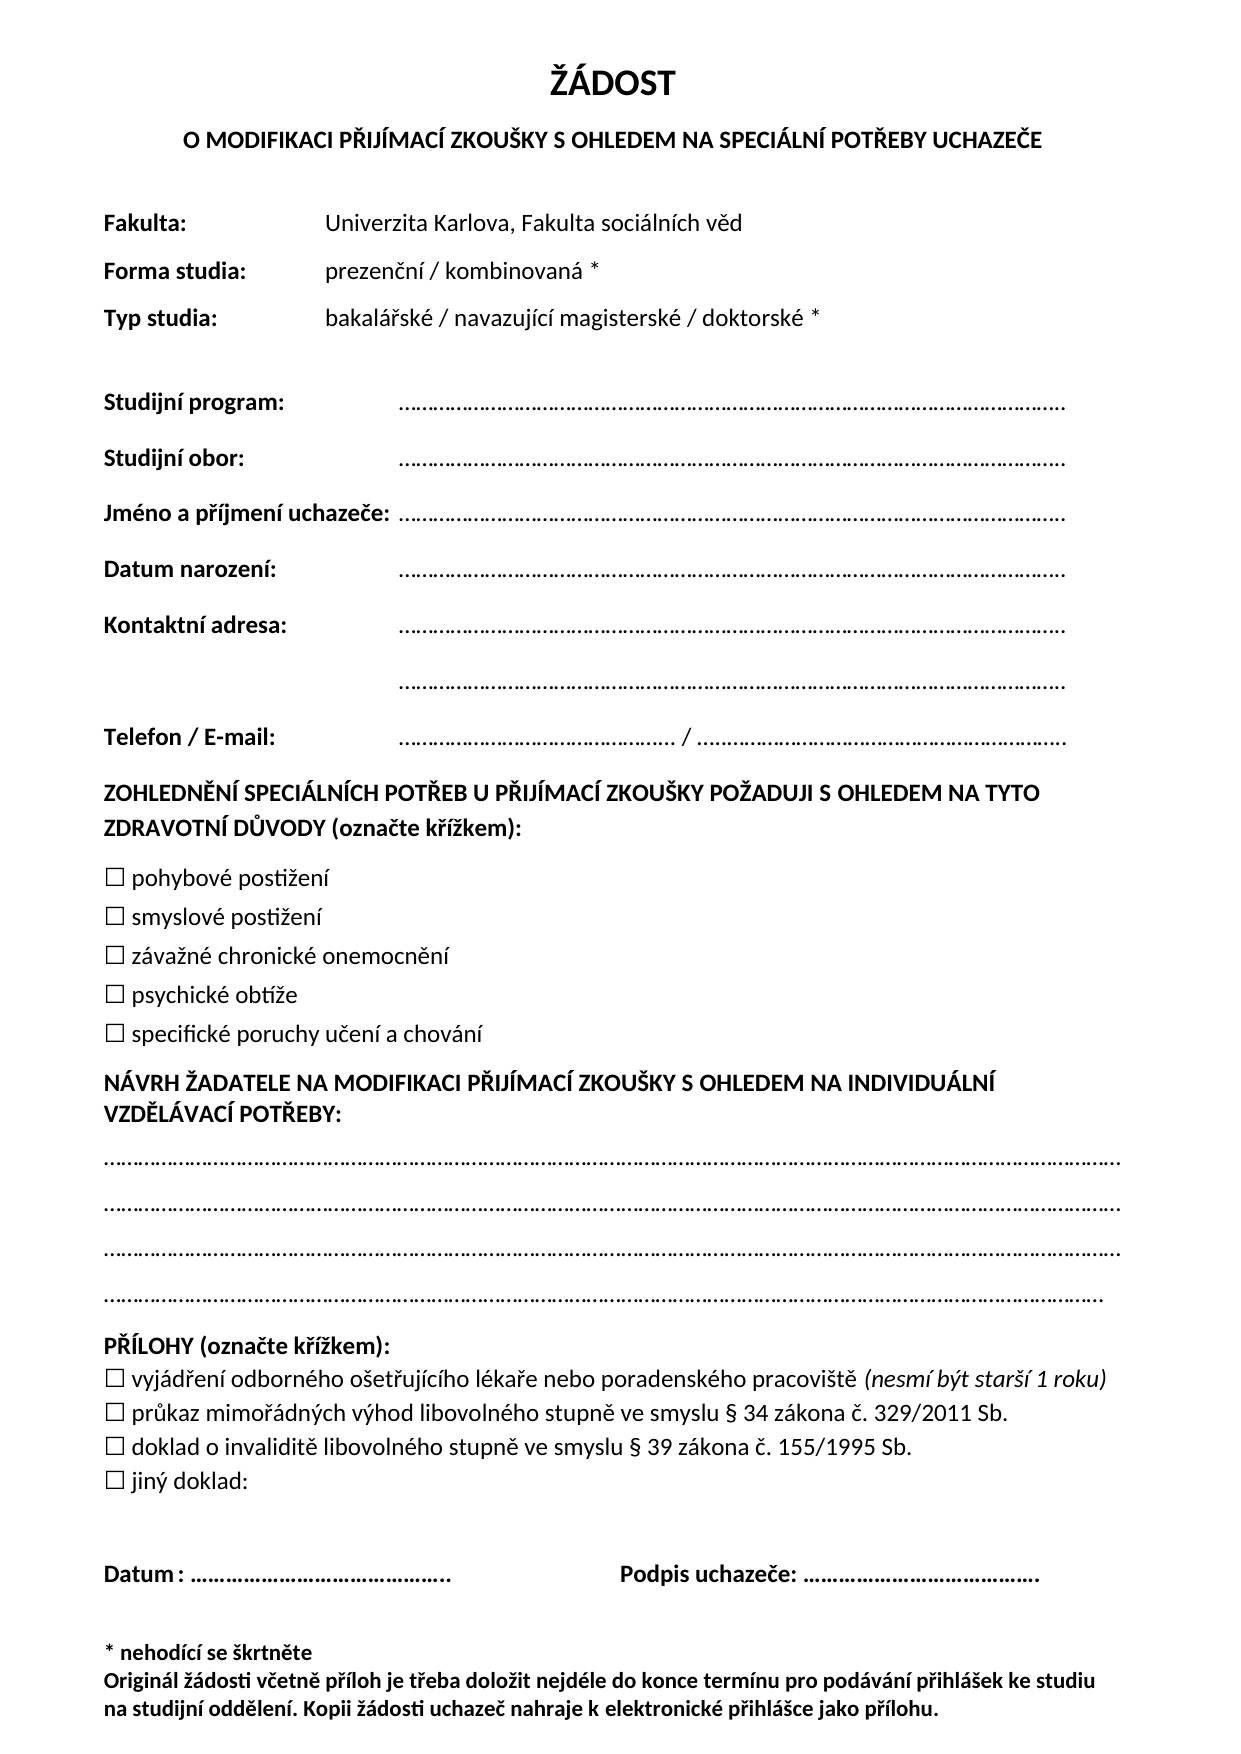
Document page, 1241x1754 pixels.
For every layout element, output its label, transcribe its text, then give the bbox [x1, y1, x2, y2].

text ☐ smyslové postižení [103, 898, 1122, 932]
text Fakulta: Univerzita Karlova, Fakulta sociálních věd [103, 208, 1122, 238]
text Typ studia: bakalářské / navazující magisterské / doktorské * [103, 303, 1122, 333]
text Jméno a příjmení uchazeče: …………………………………………………………………………………………………….. [103, 498, 1122, 528]
text ☐ průkaz mimořádných výhod libovolného stupně ve smyslu § 34 zákona č. 329/2011 Sb. [103, 1395, 1122, 1429]
text ☐ pohybové postižení [103, 859, 1122, 893]
text Kontaktní adresa: …………………………………………………………………………………………………….. [103, 609, 1122, 640]
text ☐ specifické poruchy učení a chování [103, 1016, 1122, 1050]
text Telefon / E-mail: ………………………………………... / …..………………………………………………….. [103, 721, 1122, 751]
text …………………………………………………………………………………………………….. [103, 665, 1122, 696]
text NÁVRH ŽADATELE NA MODIFIKACI PŘIJÍMACÍ ZKOUŠKY S OHLEDEM NA INDIVIDUÁLNÍ VZDĚLÁVACÍ POTŘEBY: [103, 1068, 1122, 1129]
text Studijní obor: …………………………………………………………………………………………………….. [103, 442, 1122, 472]
text Datum narození: …………………………………………………………………………………………………….. [103, 553, 1122, 584]
text ☐ závažné chronické onemocnění [103, 938, 1122, 972]
text O MODIFIKACI PŘIJÍMACÍ ZKOUŠKY S OHLEDEM NA SPECIÁLNÍ POTŘEBY UCHAZEČE [103, 124, 1122, 155]
text ŽÁDOST [103, 59, 1122, 105]
text ………………………………………………………………………………………………………………………………………………………………………………………………………………………………………………………………………………………………………………………………………………………………………………………………………………………………………………………………………………………………………………………………………………………………………………………………………………………………………………… [103, 1141, 1122, 1309]
text Datum : …………………………………….. Podpis uchazeče: …………………………………. [103, 1558, 1122, 1589]
text PŘÍLOHY (označte křížkem): [103, 1330, 1122, 1361]
text ☐ vyjádření odborného ošetřujícího lékaře nebo poradenského pracoviště (nesmí být starší 1 roku) [103, 1361, 1122, 1395]
text ☐ psychické obtíže [103, 977, 1122, 1011]
text ☐ jiný doklad: [103, 1463, 1122, 1497]
text Studijní program: …………………………………………………………………………………………………….. [103, 386, 1122, 416]
text ☐ doklad o invaliditě libovolného stupně ve smyslu § 39 zákona č. 155/1995 Sb. [103, 1429, 1122, 1463]
text ZOHLEDNĚNÍ SPECIÁLNÍCH POTŘEB U PŘIJÍMACÍ ZKOUŠKY POŽADUJI S OHLEDEM NA TYTO ZDRAVOTNÍ DŮVODY (označte křížkem): [103, 777, 1122, 842]
text Forma studia: prezenční / kombinovaná * [103, 255, 1122, 286]
